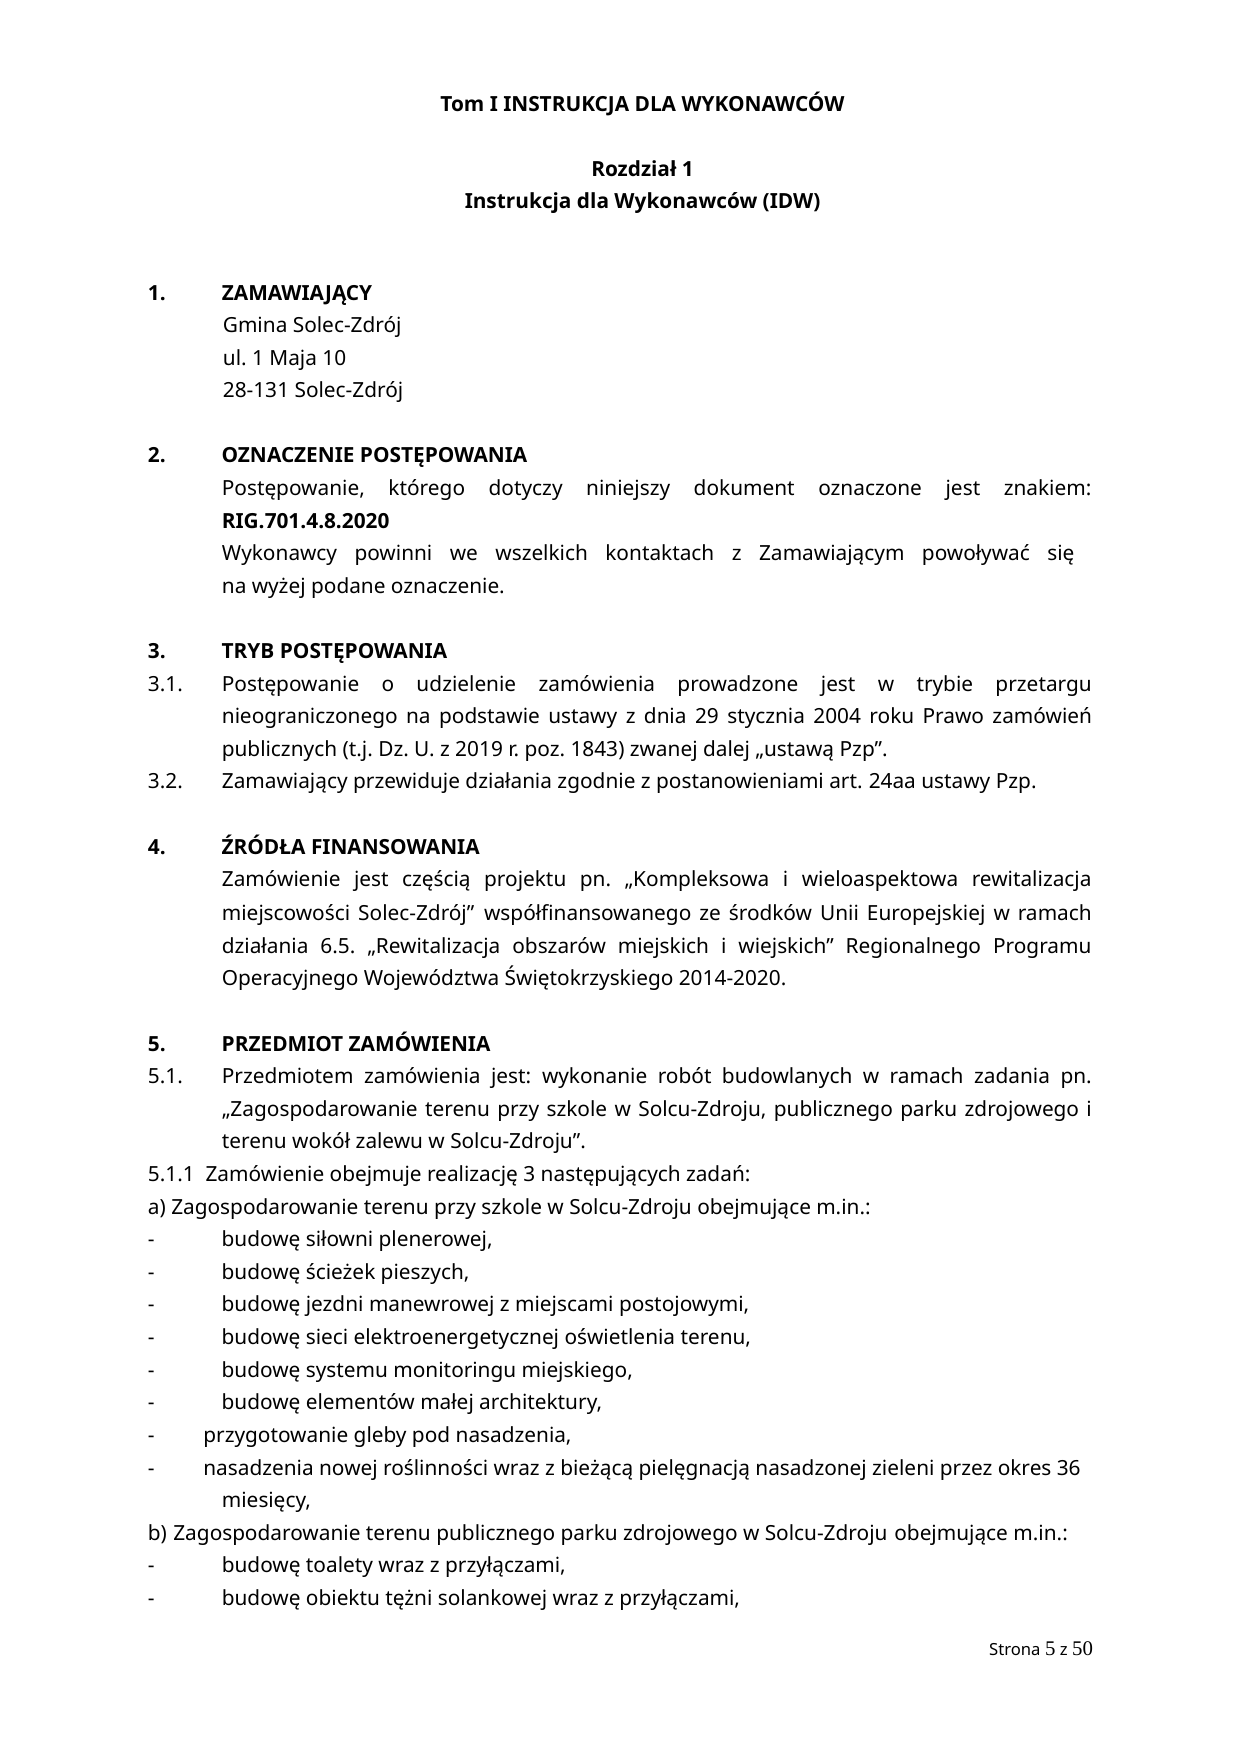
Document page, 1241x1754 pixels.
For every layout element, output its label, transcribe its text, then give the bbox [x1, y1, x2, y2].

text Tom I INSTRUKCJA DLA WYKONAWCÓW [148, 89, 1137, 117]
text b) Zagospodarowanie terenu publicznego parku zdrojowego w Solcu-Zdroju obejmujące m.in.: [148, 1518, 1092, 1546]
text - budowę systemu monitoringu miejskiego, [148, 1355, 1092, 1383]
text 5. PRZEDMIOT ZAMÓWIENIA [148, 996, 1092, 1057]
text - przygotowanie gleby pod nasadzenia, [148, 1420, 1092, 1448]
text 3. TRYB POSTĘPOWANIA [148, 636, 1092, 665]
text 3.1. Postępowanie o udzielenie zamówienia prowadzone jest w trybie przetargu nieograniczonego na podstawie ustawy z dnia 29 stycznia 2004 roku Prawo zamówień publicznych (t.j. Dz. U. z 2019 r. poz. 1843) zwanej dalej „ustawą Pzp”. [148, 669, 1092, 762]
text 28-131 Solec-Zdrój [223, 375, 1092, 404]
text - budowę obiektu tężni solankowej wraz z przyłączami, [148, 1583, 1092, 1612]
text a) Zagospodarowanie terenu przy szkole w Solcu-Zdroju obejmujące m.in.: [148, 1192, 1092, 1220]
text Wykonawcy powinni we wszelkich kontaktach z Zamawiającym powoływać się na wyżej podane oznaczenie. [222, 538, 1092, 599]
text ul. 1 Maja 10 [223, 343, 1092, 371]
text - nasadzenia nowej roślinności wraz z bieżącą pielęgnacją nasadzonej zieleni przez okres 36 miesięcy, [148, 1453, 1092, 1514]
text - budowę elementów małej architektury, [148, 1387, 1092, 1416]
text Rozdział 1 [148, 154, 1137, 182]
text - budowę siłowni plenerowej, [148, 1224, 1092, 1253]
text 2. OZNACZENIE POSTĘPOWANIA [148, 441, 1092, 469]
text Instrukcja dla Wykonawców (IDW) [148, 186, 1137, 215]
text - budowę jezdni manewrowej z miejscami postojowymi, [148, 1289, 1092, 1318]
text 4. ŹRÓDŁA FINANSOWANIA [148, 832, 1092, 860]
text 1. ZAMAWIAJĄCY [148, 278, 1092, 306]
text Zamówienie jest częścią projektu pn. „Kompleksowa i wieloaspektowa rewitalizacja miejscowości Solec-Zdrój” współfinansowanego ze środków Unii Europejskiej w ramach działania 6.5. „Rewitalizacja obszarów miejskich i wiejskich” Regionalnego Programu Operacyjnego Województwa Świętokrzyskiego 2014-2020. [222, 864, 1092, 992]
text Postępowanie, którego dotyczy niniejszy dokument oznaczone jest znakiem: RIG.701.4.8.2020 [222, 473, 1092, 534]
text - budowę toalety wraz z przyłączami, [148, 1551, 1092, 1579]
text - budowę ścieżek pieszych, [148, 1257, 1092, 1285]
text Gmina Solec-Zdrój [223, 310, 1092, 339]
text 5.1.1 Zamówienie obejmuje realizację 3 następujących zadań: [148, 1159, 1092, 1188]
text - budowę sieci elektroenergetycznej oświetlenia terenu, [148, 1322, 1092, 1351]
text 5.1. Przedmiotem zamówienia jest: wykonanie robót budowlanych w ramach zadania pn. „Zagospodarowanie terenu przy szkole w Solcu-Zdroju, publicznego parku zdrojowego i terenu wokół zalewu w Solcu-Zdroju”. [148, 1061, 1092, 1155]
text 3.2. Zamawiający przewiduje działania zgodnie z postanowieniami art. 24aa ustawy Pzp. [148, 767, 869, 795]
